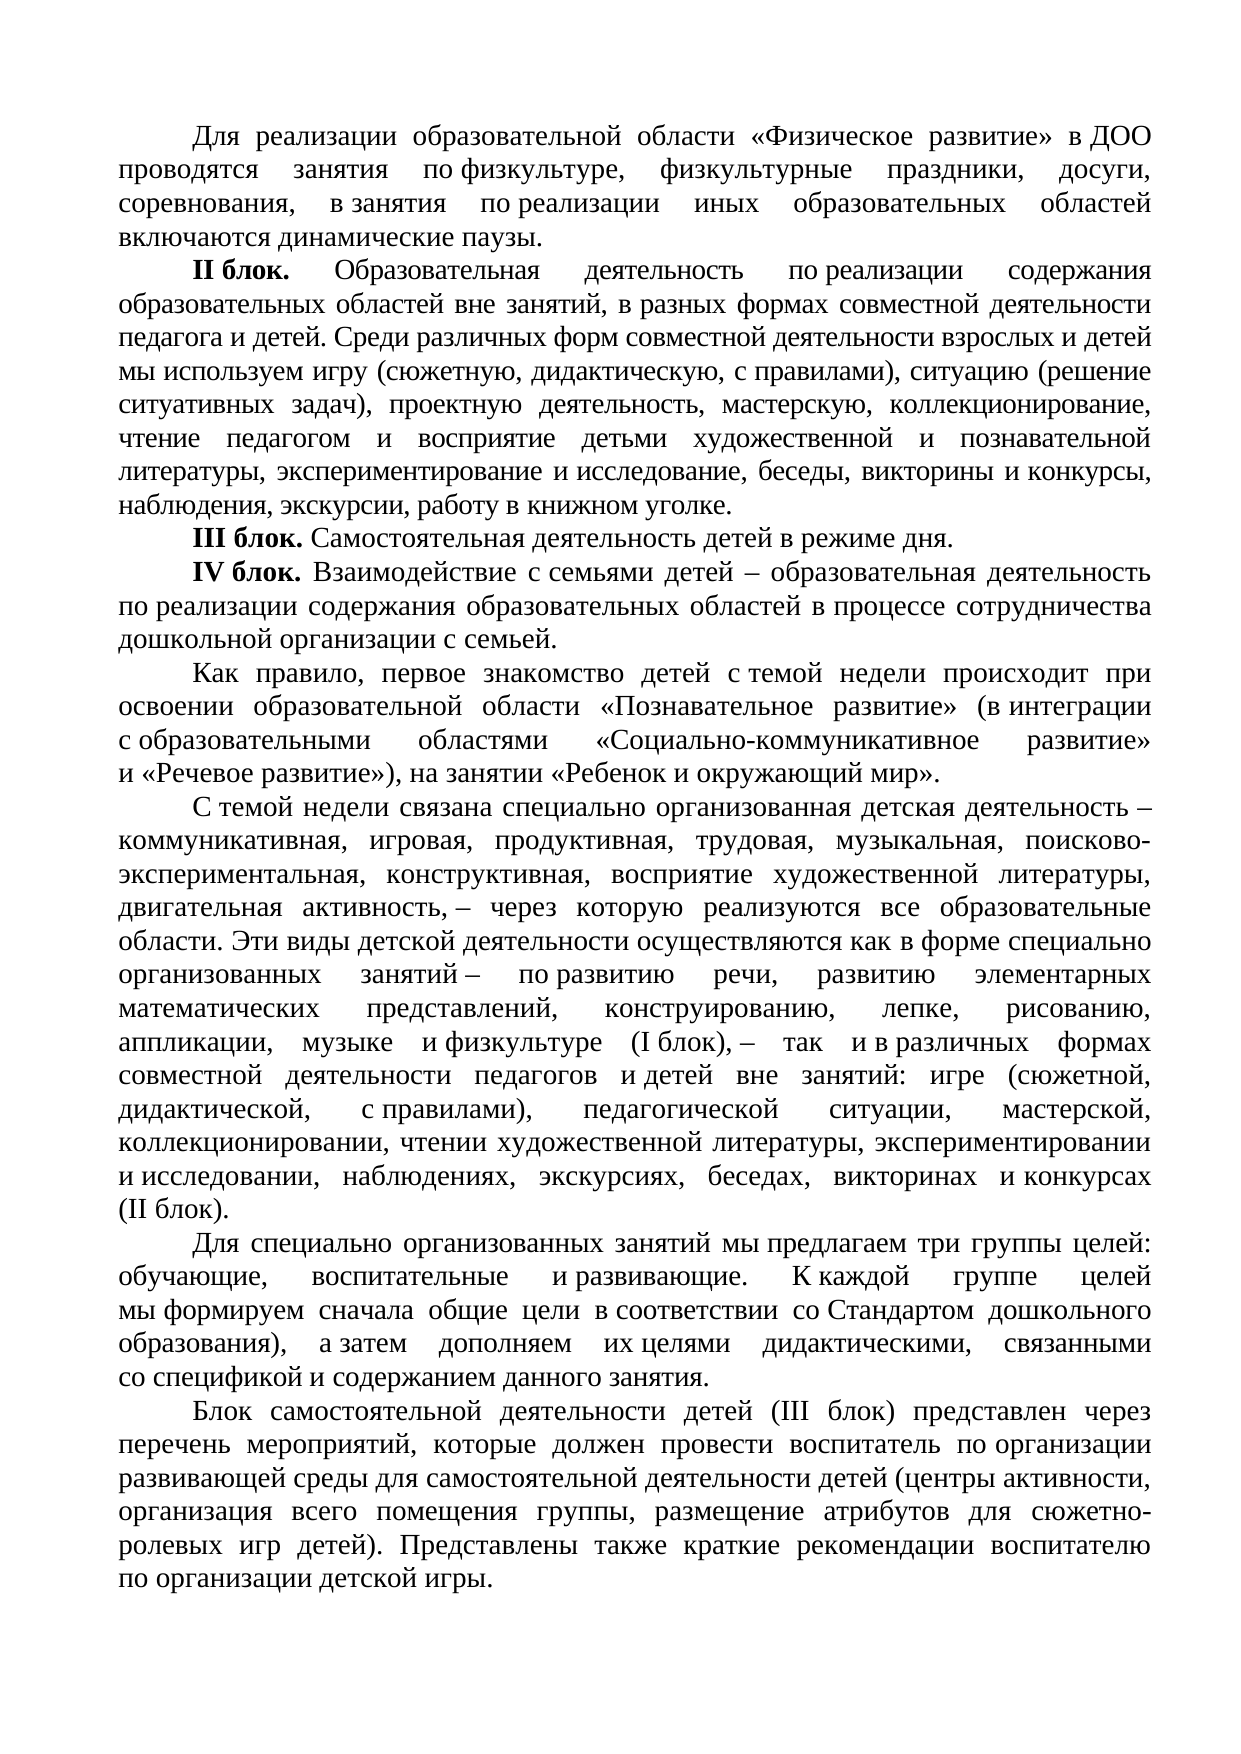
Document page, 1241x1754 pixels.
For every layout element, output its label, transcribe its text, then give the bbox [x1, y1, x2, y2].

text III блок. Самостоятельная деятельность детей в режиме дня. [118, 521, 1152, 554]
text С темой недели связана специально организованная детская деятельность – коммуникативная, игровая, продуктивная, трудовая, музыкальная, поисково-экспериментальная, конструктивная, восприятие художественной литературы, двигательная активность, – через которую реализуются все образовательные области. Эти виды детской деятельности осуществляются как в форме специально организованных занятий – по развитию речи, развитию элементарных математических представлений, конструированию, лепке, рисованию, аппликации, музыке и физкультуре (I блок), – так и в различных формах совместной деятельности педагогов и детей вне занятий: игре (сюжетной, дидактической, с правилами), педагогической ситуации, мастерской, коллекционировании, чтении художественной литературы, экспериментировании и исследовании, наблюдениях, экскурсиях, беседах, викторинах и конкурсах (II блок). [118, 789, 1152, 1225]
text II блок. Образовательная деятельность по реализации содержания образовательных областей вне занятий, в разных формах совместной деятельности педагога и детей. Среди различных форм совместной деятельности взрослых и детей мы используем игру (сюжетную, дидактическую, с правилами), ситуацию (решение ситуативных задач), проектную деятельность, мастерскую, коллекционирование, чтение педагогом и восприятие детьми художественной и познавательной литературы, экспериментирование и исследование, беседы, викторины и конкурсы, наблюдения, экскурсии, работу в книжном уголке. [118, 252, 1152, 521]
text Блок самостоятельной деятельности детей (III блок) представлен через перечень мероприятий, которые должен провести воспитатель по организации развивающей среды для самостоятельной деятельности детей (центры активности, организация всего помещения группы, размещение атрибутов для сюжетно-ролевых игр детей). Представлены также краткие рекомендации воспитателю по организации детской игры. [118, 1393, 1152, 1594]
text IV блок. Взаимодействие с семьями детей – образовательная деятельность по реализации содержания образовательных областей в процессе сотрудничества дошкольной организации с семьей. [118, 554, 1152, 655]
text Для специально организованных занятий мы предлагаем три группы целей: обучающие, воспитательные и развивающие. К каждой группе целей мы формируем сначала общие цели в соответствии со Стандартом дошкольного образования), а затем дополняем их целями дидактическими, связанными со спецификой и содержанием данного занятия. [118, 1225, 1152, 1393]
text Как правило, первое знакомство детей с темой недели происходит при освоении образовательной области «Познавательное развитие» (в интеграции с образовательными областями «Социально-коммуникативное развитие» и «Речевое развитие»), на занятии «Ребенок и окружающий мир». [118, 655, 1152, 789]
text Для реализации образовательной области «Физическое развитие» в ДОО проводятся занятия по физкультуре, физкультурные праздники, досуги, соревнования, в занятия по реализации иных образовательных областей включаются динамические паузы. [118, 118, 1152, 252]
